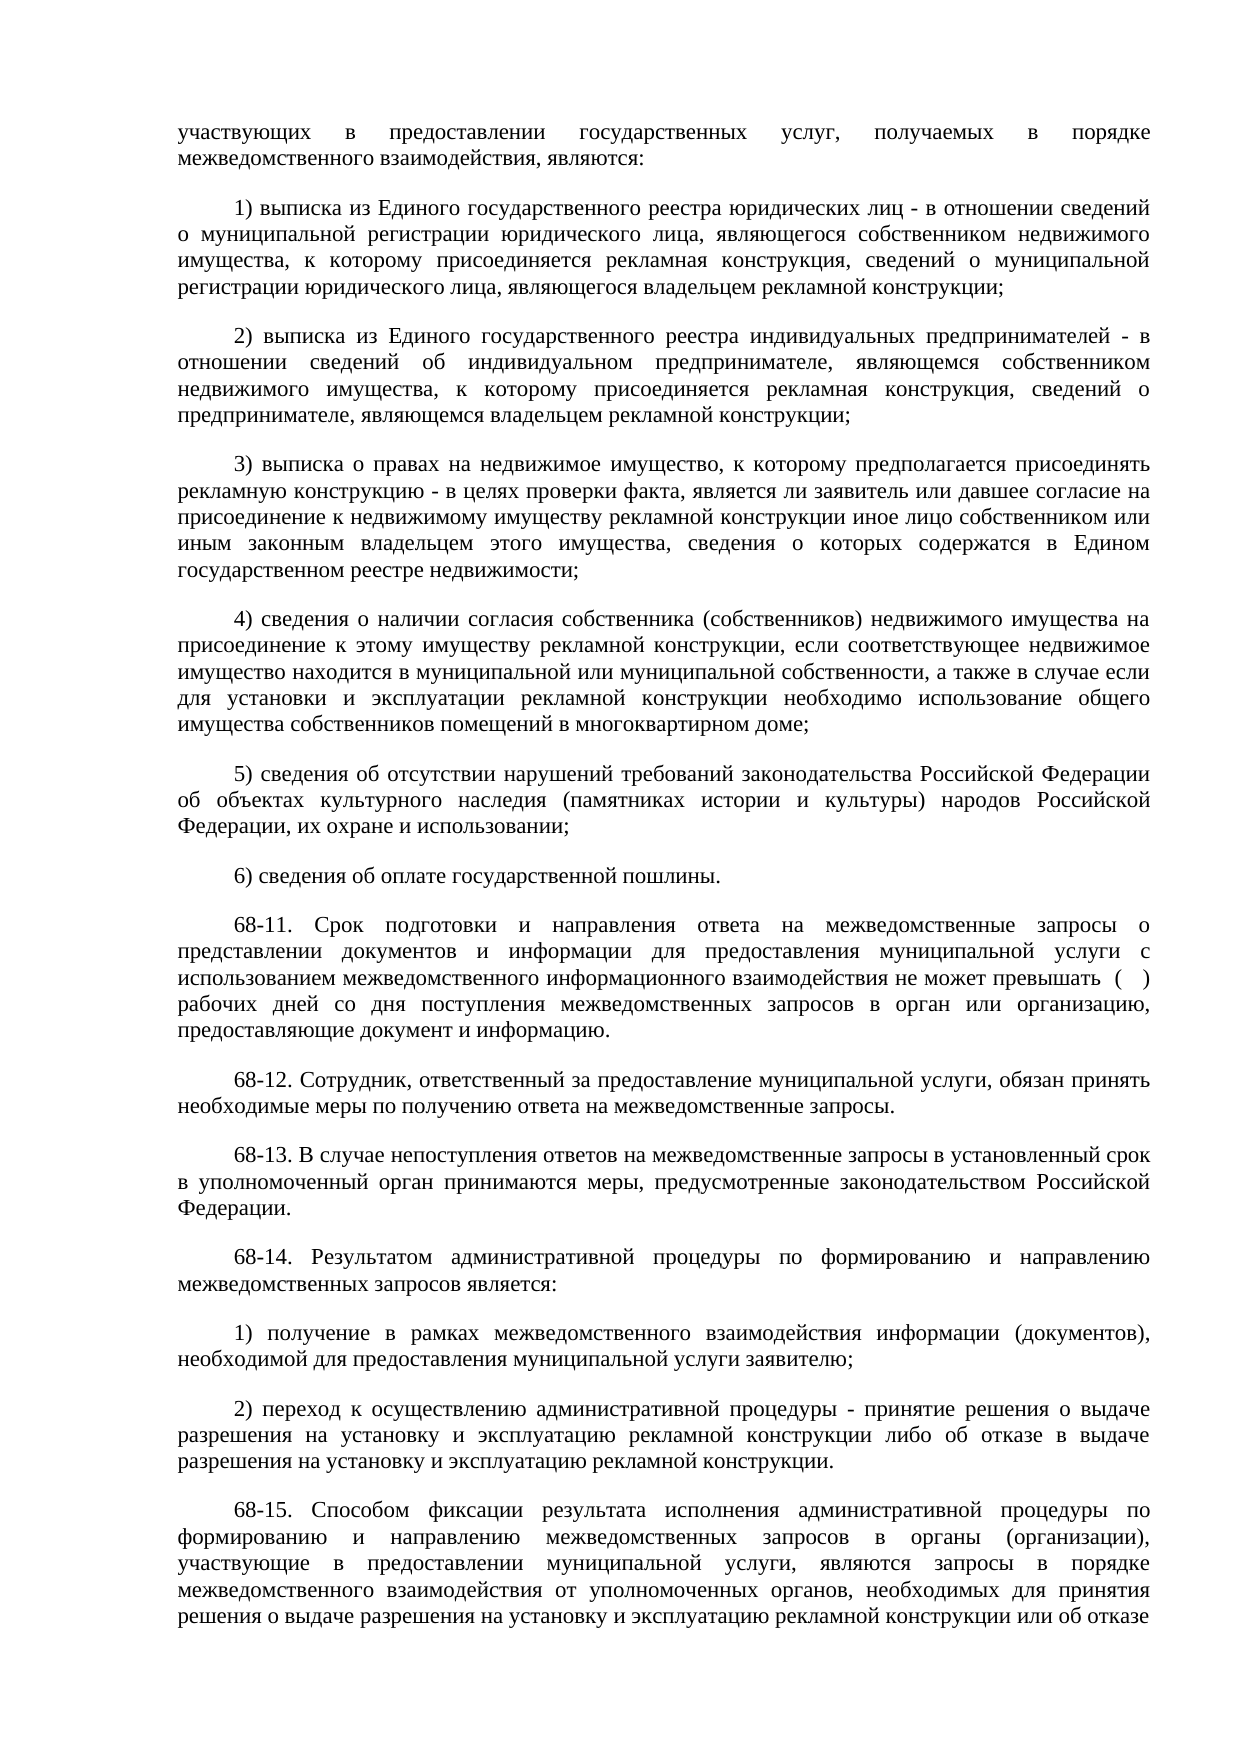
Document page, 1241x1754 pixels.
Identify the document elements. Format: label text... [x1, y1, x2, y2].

text 68-14. Результатом административной процедуры по формированию и направлению межведомственных запросов является: [177, 1243, 1152, 1296]
text 1) получение в рамках межведомственного взаимодействия информации (документов), необходимой для предоставления муниципальной услуги заявителю; [177, 1319, 1152, 1372]
text 3) выписка о правах на недвижимое имущество, к которому предполагается присоединять рекламную конструкцию - в целях проверки факта, является ли заявитель или давшее согласие на присоединение к недвижимому имуществу рекламной конструкции иное лицо собственником или иным законным владельцем этого имущества, сведения о которых содержатся в Едином государственном реестре недвижимости; [177, 450, 1152, 582]
text 68-13. В случае непоступления ответов на межведомственные запросы в установленный срок в уполномоченный орган принимаются меры, предусмотренные законодательством Российской Федерации. [177, 1141, 1152, 1220]
text 2) выписка из Единого государственного реестра индивидуальных предпринимателей - в отношении сведений об индивидуальном предпринимателе, являющемся собственником недвижимого имущества, к которому присоединяется рекламная конструкция, сведений о предпринимателе, являющемся владельцем рекламной конструкции; [177, 322, 1152, 427]
text 68-12. Сотрудник, ответственный за предоставление муниципальной услуги, обязан принять необходимые меры по получению ответа на межведомственные запросы. [177, 1066, 1152, 1118]
text 5) сведения об отсутствии нарушений требований законодательства Российской Федерации об объектах культурного наследия (памятниках истории и культуры) народов Российской Федерации, их охране и использовании; [177, 760, 1152, 839]
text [177, 118, 1152, 171]
text 6) сведения об оплате государственной пошлины. [177, 862, 1152, 888]
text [177, 1497, 1152, 1628]
text 68-11. Срок подготовки и направления ответа на межведомственные запросы о представлении документов и информации для предоставления муниципальной услуги с использованием межведомственного информационного взаимодействия не может превышать ( ) рабочих дней со дня поступления межведомственных запросов в орган или организацию, предоставляющие документ и информацию. [177, 911, 1152, 1043]
text 4) сведения о наличии согласия собственника (собственников) недвижимого имущества на присоединение к этому имуществу рекламной конструкции, если соответствующее недвижимое имущество находится в муниципальной или муниципальной собственности, а также в случае если для установки и эксплуатации рекламной конструкции необходимо использование общего имущества собственников помещений в многоквартирном доме; [177, 605, 1152, 737]
text 2) переход к осуществлению административной процедуры - принятие решения о выдаче разрешения на установку и эксплуатацию рекламной конструкции либо об отказе в выдаче разрешения на установку и эксплуатацию рекламной конструкции. [177, 1394, 1152, 1474]
text 1) выписка из Единого государственного реестра юридических лиц - в отношении сведений о муниципальной регистрации юридического лица, являющегося собственником недвижимого имущества, к которому присоединяется рекламная конструкция, сведений о муниципальной регистрации юридического лица, являющегося владельцем рекламной конструкции; [177, 194, 1152, 299]
